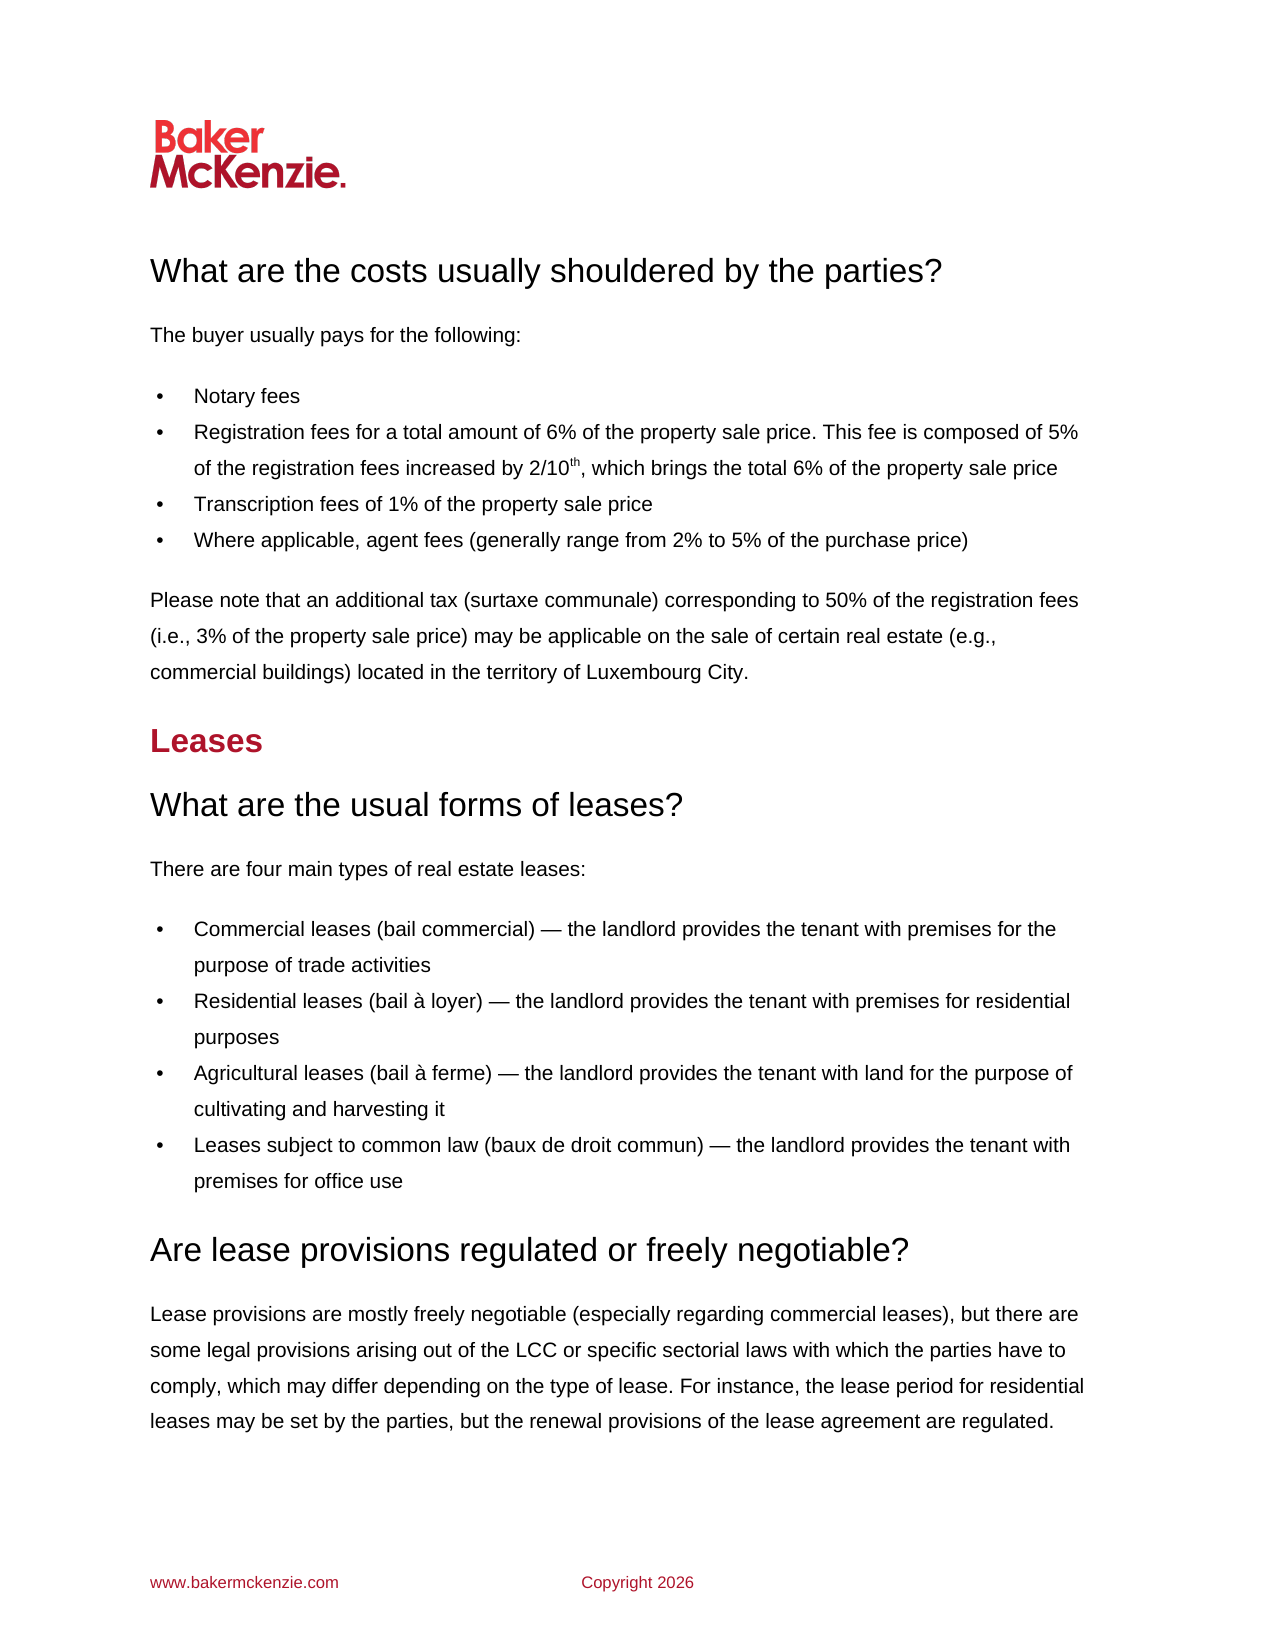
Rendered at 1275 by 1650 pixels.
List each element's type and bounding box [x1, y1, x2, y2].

picture [150, 120, 346, 189]
